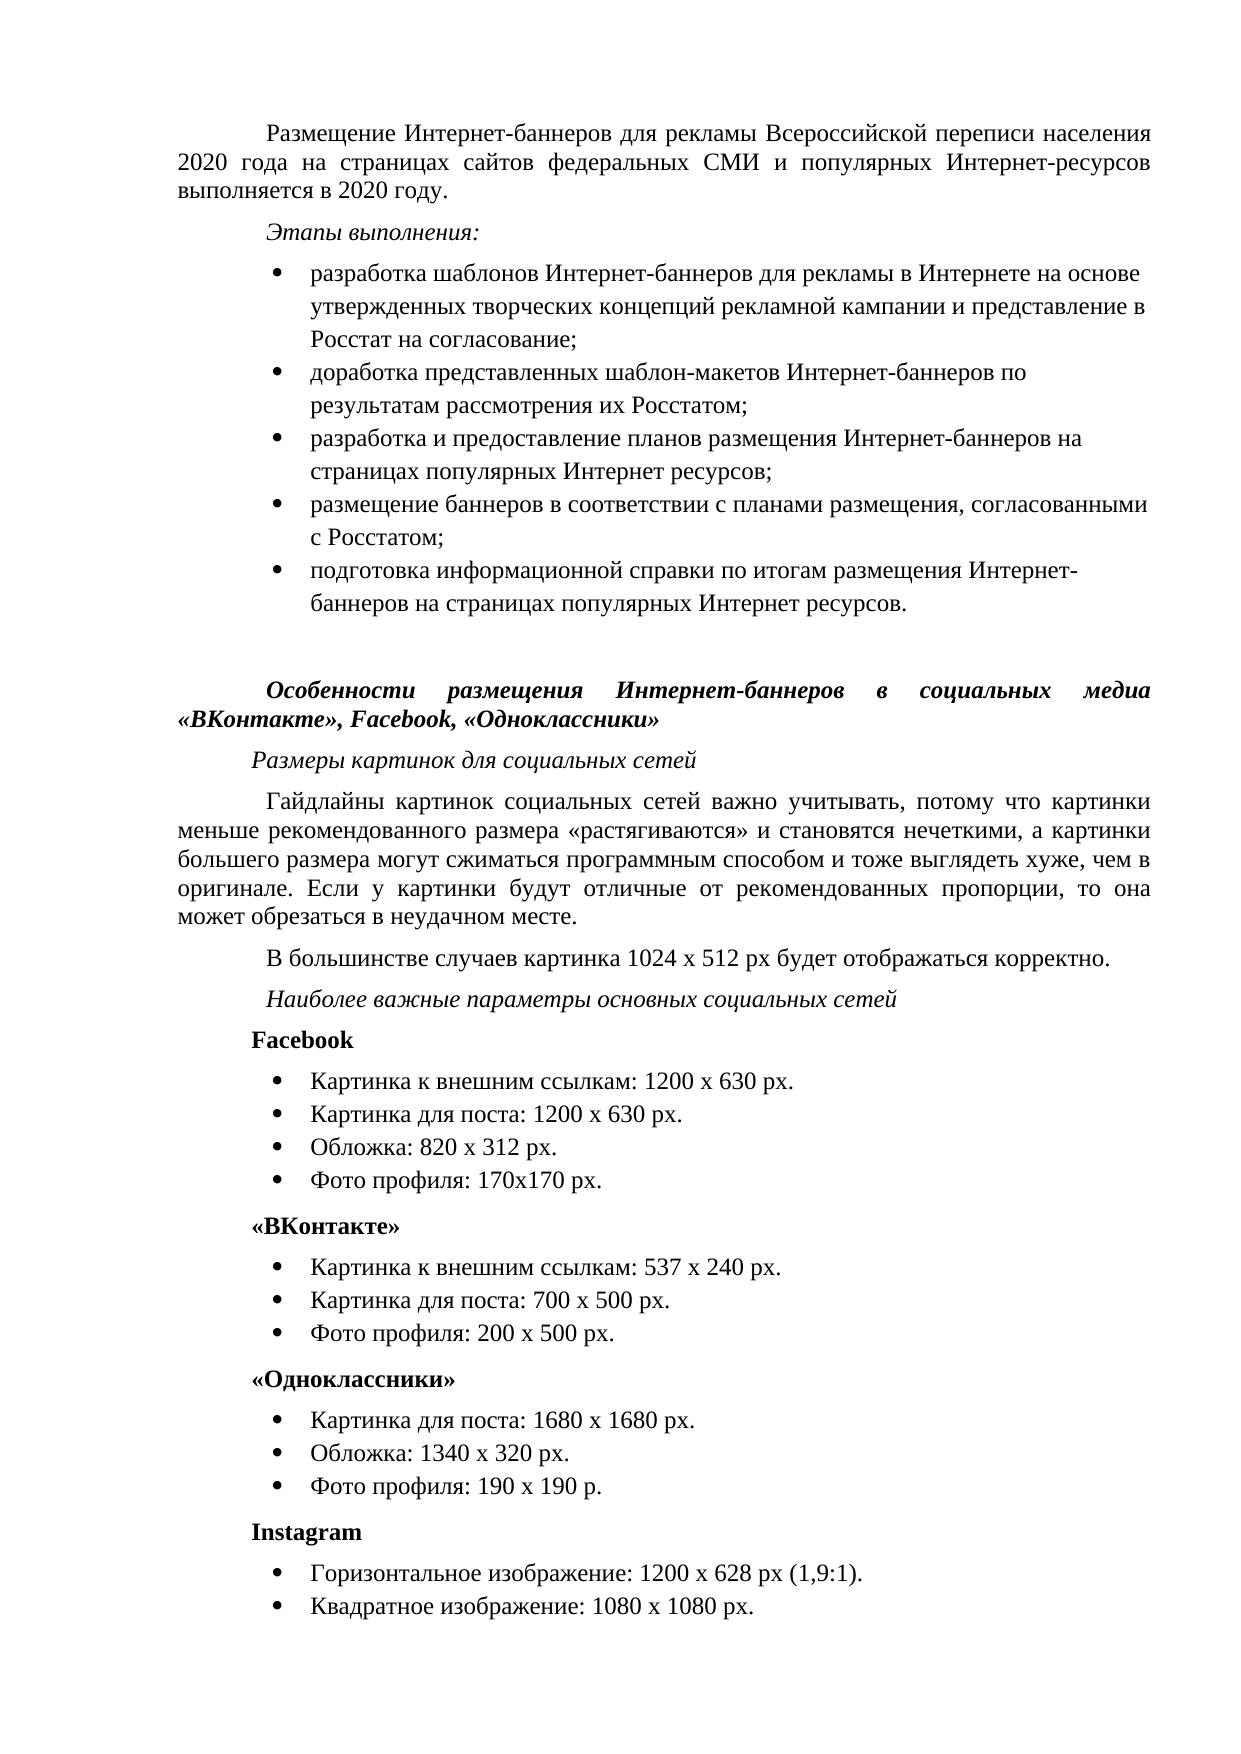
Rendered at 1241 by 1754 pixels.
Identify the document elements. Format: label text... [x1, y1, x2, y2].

list Горизонтальное изображение: 1200 х 628 px (1,9:1). [273, 1558, 1152, 1587]
list Фото профиля: 190 х 190 p. [273, 1471, 1152, 1500]
list Фото профиля: 200 х 500 px. [273, 1318, 1152, 1347]
text «ВКонтакте» [177, 1211, 1152, 1240]
text Facebook [177, 1025, 1152, 1054]
list размещение баннеров в соответствии с планами размещения, согласованными с Росстатом; [273, 489, 1152, 551]
list Картинка для поста: 1200 x 630 px. [273, 1099, 1152, 1128]
list Картинка для поста: 700 x 500 px. [273, 1285, 1152, 1314]
list доработка представленных шаблон-макетов Интернет-баннеров по результатам рассмотрения их Росстатом; [273, 357, 1152, 419]
text «Одноклассники» [177, 1364, 1152, 1392]
text Этапы выполнения: [177, 217, 1152, 246]
text В большинстве случаев картинка 1024 x 512 px будет отображаться корректно. [177, 943, 1152, 971]
list Картинка к внешним ссылкам: 537 x 240 px. [273, 1252, 1152, 1281]
text Размеры картинок для социальных сетей [177, 745, 1152, 774]
list разработка и предоставление планов размещения Интернет-баннеров на страницах популярных Интернет ресурсов; [273, 423, 1152, 485]
list Обложка: 820 х 312 px. [273, 1132, 1152, 1161]
text Размещение Интернет-баннеров для рекламы Всероссийской переписи населения 2020 года на страницах сайтов федеральных СМИ и популярных Интернет-ресурсов выполняется в 2020 году. [177, 118, 1152, 204]
list Обложка: 1340 x 320 px. [273, 1438, 1152, 1467]
list Картинка для поста: 1680 х 1680 px. [273, 1405, 1152, 1434]
list Фото профиля: 170х170 px. [273, 1165, 1152, 1194]
text Особенности размещения Интернет-баннеров в социальных медиа «ВКонтакте», Facebook, «Одноклассники» [177, 675, 1152, 733]
list Квадратное изображение: 1080 х 1080 px. [273, 1591, 1152, 1619]
list подготовка информационной справки по итогам размещения Интернет-баннеров на страницах популярных Интернет ресурсов. [273, 555, 1152, 617]
text Наиболее важные параметры основных социальных сетей [177, 984, 1152, 1013]
list Картинка к внешним ссылкам: 1200 x 630 px. [273, 1066, 1152, 1095]
text Instagram [177, 1517, 1152, 1545]
text Гайдлайны картинок социальных сетей важно учитывать, потому что картинки меньше рекомендованного размера «растягиваются» и становятся нечеткими, а картинки большего размера могут сжиматься программным способом и тоже выглядеть хуже, чем в оригинале. Если у картинки будут отличные от рекомендованных пропорции, то она может обрезаться в неудачном месте. [177, 786, 1152, 930]
list разработка шаблонов Интернет-баннеров для рекламы в Интернете на основе утвержденных творческих концепций рекламной кампании и представление в Росстат на согласование; [273, 258, 1152, 353]
